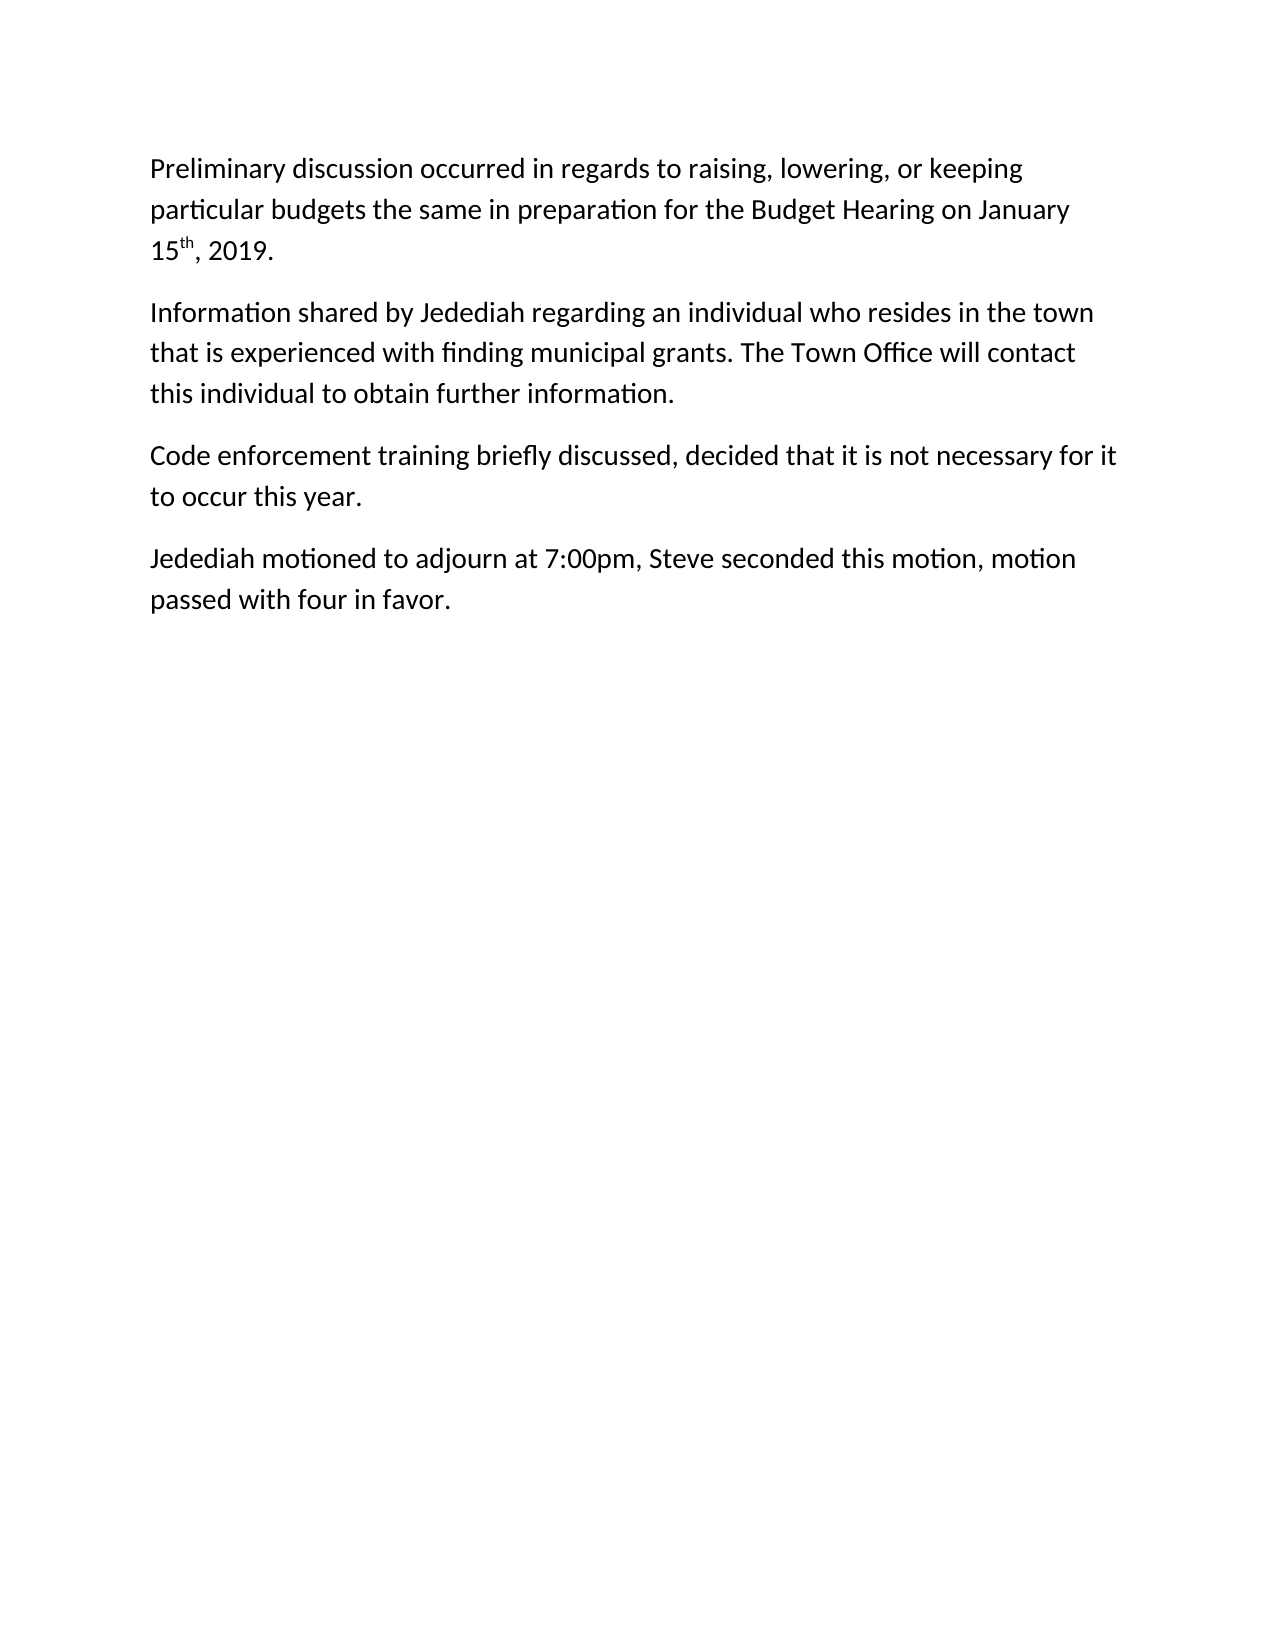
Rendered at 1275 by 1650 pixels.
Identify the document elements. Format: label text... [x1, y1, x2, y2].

text Preliminary discussion occurred in regards to raising, lowering, or keeping particular budgets the same in preparation for the Budget Hearing on January 15th, 2019. [150, 150, 1125, 267]
text Jedediah motioned to adjourn at 7:00pm, Steve seconded this motion, motion passed with four in favor. [150, 540, 1125, 617]
text Code enforcement training briefly discussed, decided that it is not necessary for it to occur this year. [150, 437, 1125, 514]
text Information shared by Jedediah regarding an individual who resides in the town that is experienced with finding municipal grants. The Town Office will contact this individual to obtain further information. [150, 294, 1125, 411]
